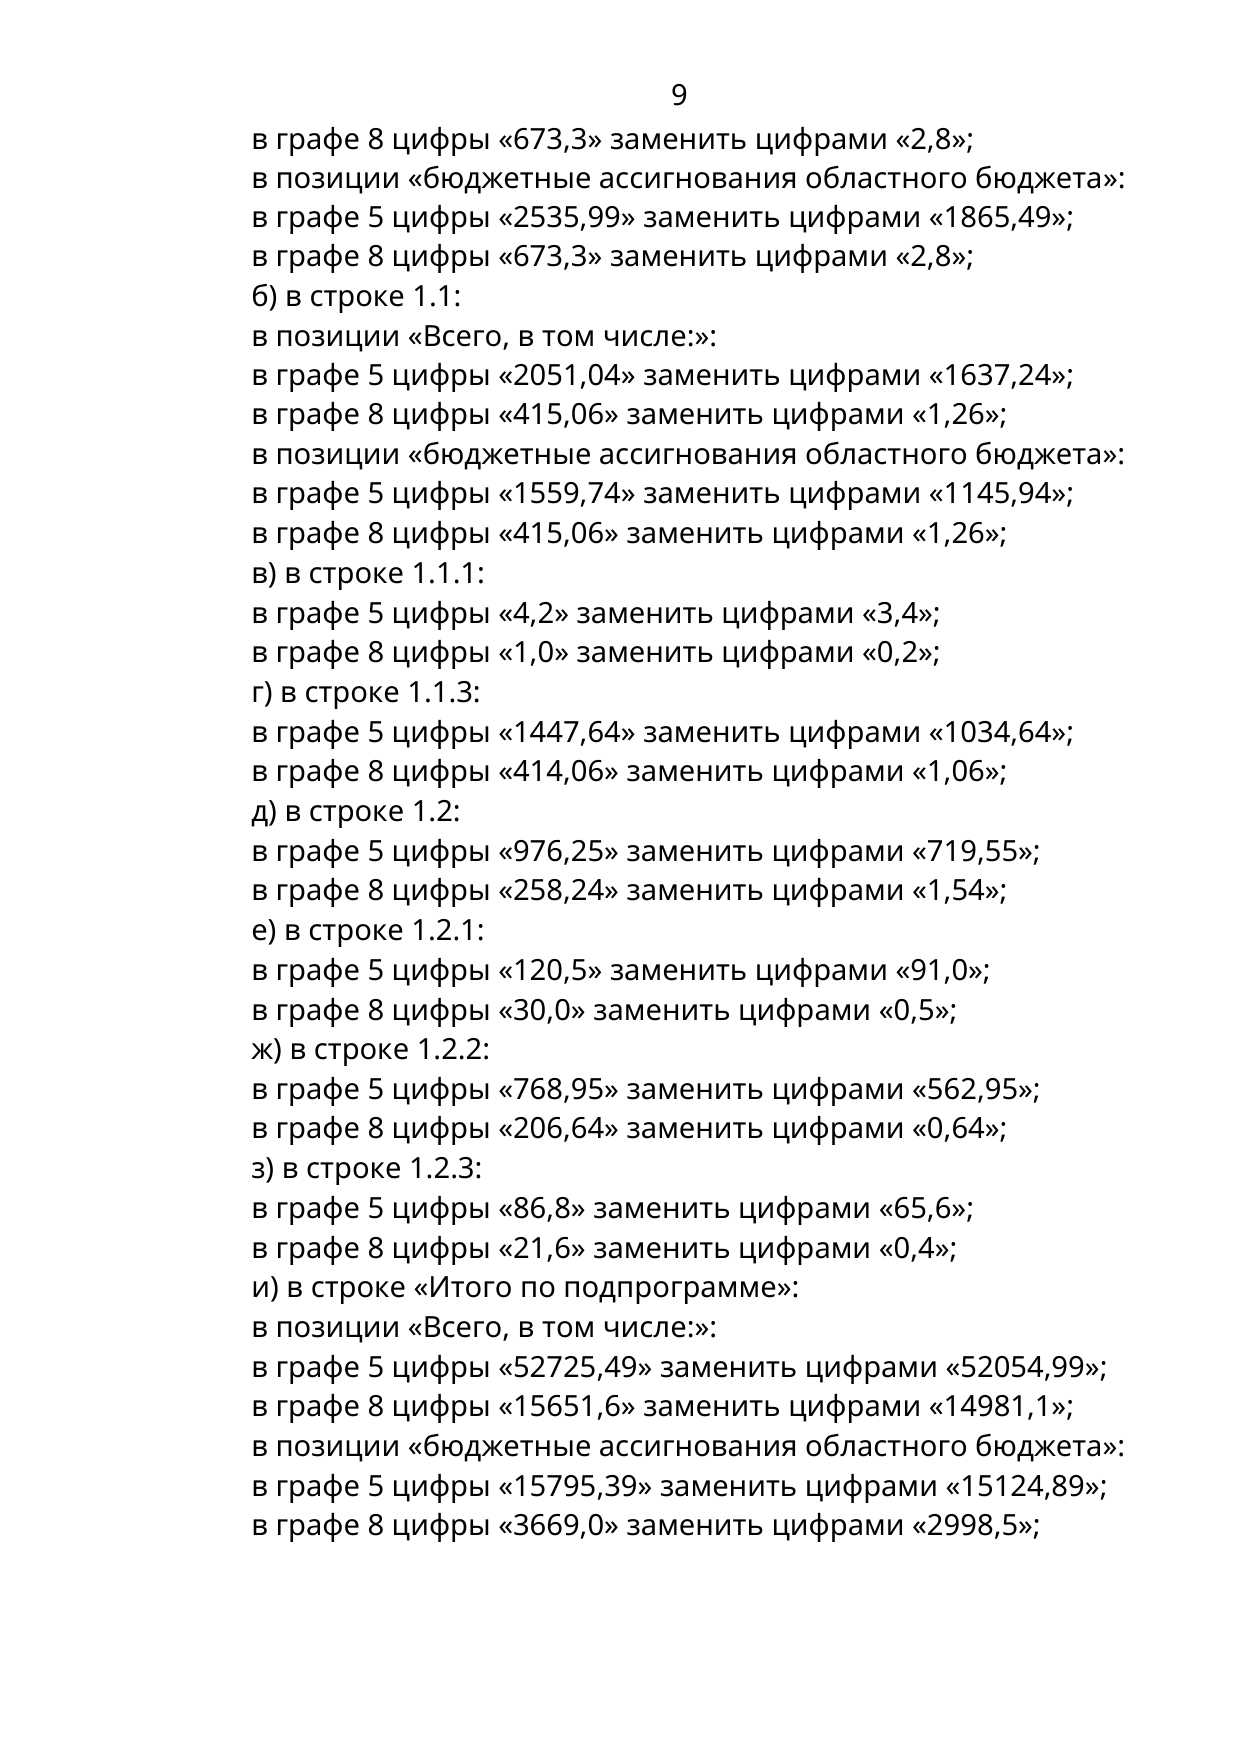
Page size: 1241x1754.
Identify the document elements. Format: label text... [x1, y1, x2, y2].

text в графе 8 цифры «21,6» заменить цифрами «0,4»; [177, 1227, 1181, 1267]
text в графе 8 цифры «30,0» заменить цифрами «0,5»; [177, 989, 1181, 1028]
text в графе 8 цифры «415,06» заменить цифрами «1,26»; [177, 512, 1181, 552]
list в позиции «Всего, в том числе:»: [177, 315, 1181, 354]
text д) в строке 1.2: [177, 790, 1181, 830]
text в графе 8 цифры «258,24» заменить цифрами «1,54»; [177, 870, 1181, 909]
text в позиции «Всего, в том числе:»: [177, 1306, 1181, 1346]
list в позиции «бюджетные ассигнования областного бюджета»: [177, 433, 1181, 473]
text в графе 5 цифры «2051,04» заменить цифрами «1637,24»; [177, 354, 1181, 393]
text в графе 8 цифры «15651,6» заменить цифрами «14981,1»; [177, 1386, 1181, 1425]
text з) в строке 1.2.3: [177, 1147, 1181, 1187]
text в графе 5 цифры «120,5» заменить цифрами «91,0»; [177, 949, 1181, 989]
text ж) в строке 1.2.2: [177, 1028, 1181, 1068]
text в графе 5 цифры «86,8» заменить цифрами «65,6»; [177, 1187, 1181, 1227]
text в графе 5 цифры «15795,39» заменить цифрами «15124,89»; [177, 1465, 1181, 1505]
text в графе 8 цифры «414,06» заменить цифрами «1,06»; [177, 751, 1181, 790]
list в графе 5 цифры «2535,99» заменить цифрами «1865,49»; [177, 197, 1181, 236]
text в графе 8 цифры «673,3» заменить цифрами «2,8»; [177, 118, 1181, 158]
text г) в строке 1.1.3: [177, 671, 1181, 711]
text в графе 5 цифры «976,25» заменить цифрами «719,55»; [177, 830, 1181, 870]
text в графе 5 цифры «52725,49» заменить цифрами «52054,99»; [177, 1346, 1181, 1386]
text в графе 5 цифры «1559,74» заменить цифрами «1145,94»; [177, 473, 1181, 512]
text в позиции «бюджетные ассигнования областного бюджета»: [177, 1425, 1181, 1465]
text в) в строке 1.1.1: [177, 552, 1181, 592]
text б) в строке 1.1: [177, 275, 1181, 315]
text в графе 8 цифры «206,64» заменить цифрами «0,64»; [177, 1108, 1181, 1147]
text в графе 5 цифры «768,95» заменить цифрами «562,95»; [177, 1068, 1181, 1108]
text в графе 8 цифры «3669,0» заменить цифрами «2998,5»; [177, 1505, 1181, 1544]
text в графе 5 цифры «4,2» заменить цифрами «3,4»; [177, 592, 1181, 632]
list в позиции «бюджетные ассигнования областного бюджета»: [177, 158, 1181, 197]
text в графе 5 цифры «1447,64» заменить цифрами «1034,64»; [177, 711, 1181, 751]
text е) в строке 1.2.1: [177, 909, 1181, 949]
text в графе 8 цифры «673,3» заменить цифрами «2,8»; [177, 236, 1181, 275]
text в графе 8 цифры «415,06» заменить цифрами «1,26»; [177, 393, 1181, 433]
text и) в строке «Итого по подпрограмме»: [177, 1267, 1181, 1306]
text в графе 8 цифры «1,0» заменить цифрами «0,2»; [177, 632, 1181, 671]
